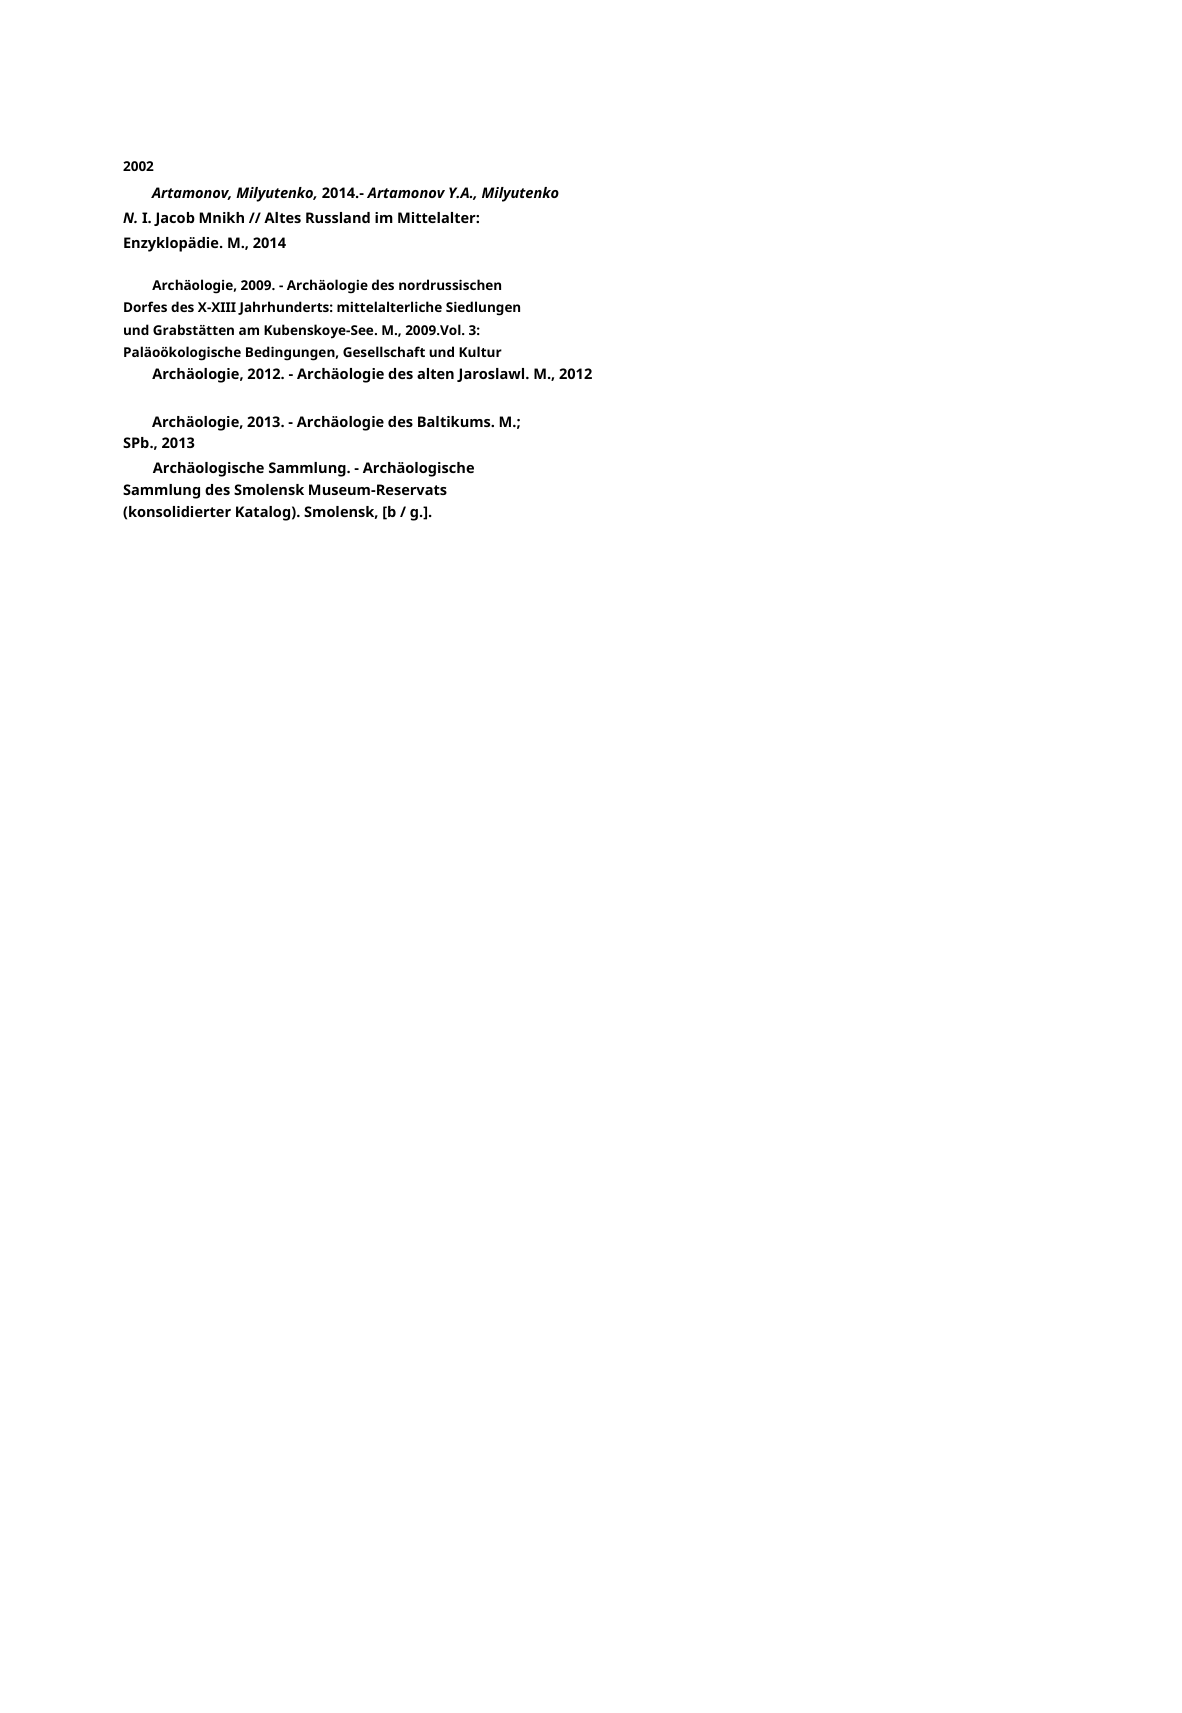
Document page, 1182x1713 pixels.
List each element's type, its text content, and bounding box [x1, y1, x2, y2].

text 2002 [123, 157, 600, 176]
text Archäologie, 2009. - Archäologie des nordrussischen Dorfes des X-XIII Jahrhunderts: mittelalterliche Siedlungen und Grabstätten am Kubenskoye-See. M., 2009.Vol. 3: Paläoökologische Bedingungen, Gesellschaft und Kultur [123, 273, 542, 361]
text Artamonov, Milyutenko, 2014.- Artamonov Y.A., Milyutenko N. I. Jacob Mnikh // Altes Russland im Mittelalter: Enzyklopädie. M., 2014 [123, 178, 564, 253]
text Archäologie, 2012. - Archäologie des alten Jaroslawl. M., 2012 [152, 364, 600, 383]
text Archäologie, 2013. - Archäologie des Baltikums. M.; SPb., 2013 [123, 409, 527, 453]
text Archäologische Sammlung. - Archäologische Sammlung des Smolensk Museum-Reservats (konsolidierter Katalog). Smolensk, [b / g.]. [123, 456, 556, 522]
